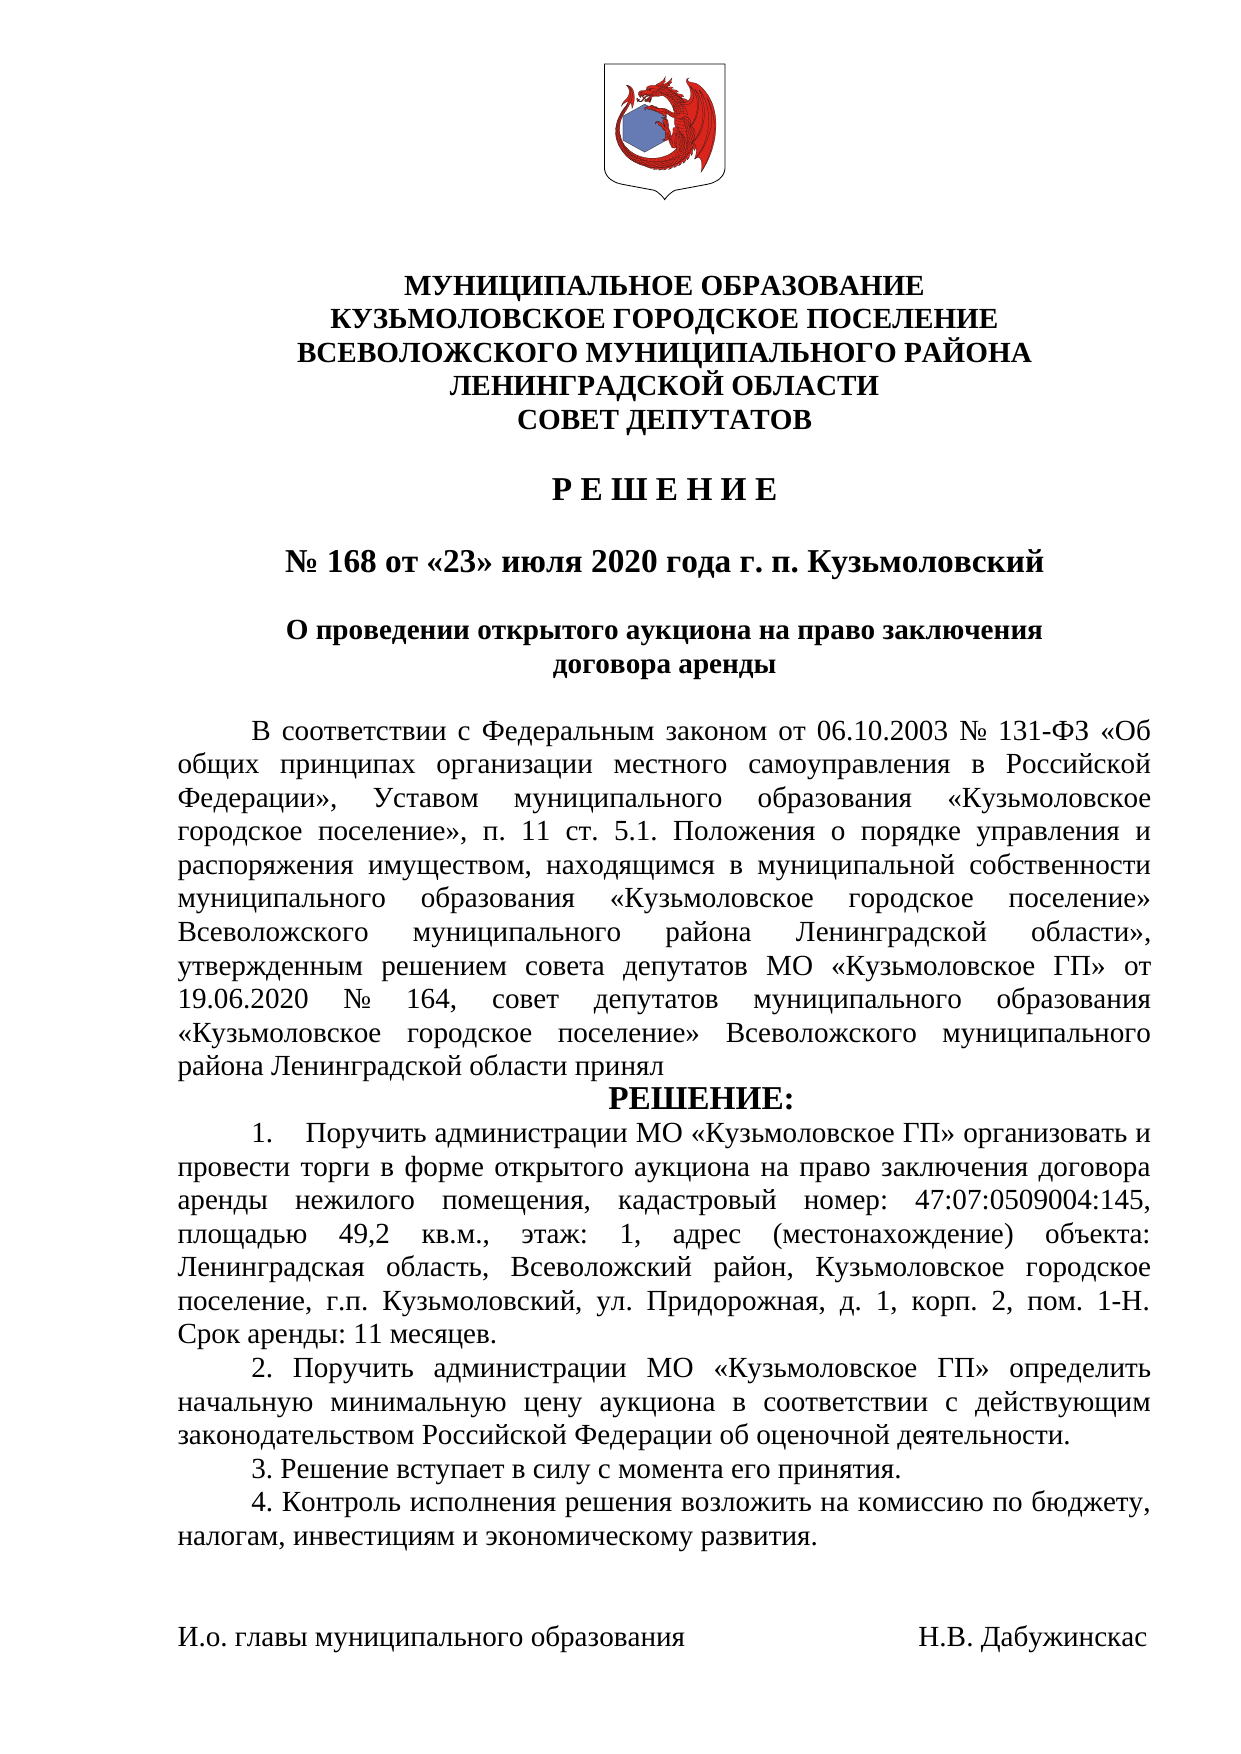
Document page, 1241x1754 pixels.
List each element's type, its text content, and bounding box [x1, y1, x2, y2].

text Р Е Ш Е Н И Е [177, 469, 1152, 507]
text договора аренды [177, 646, 1152, 680]
text О проведении открытого аукциона на право заключения [177, 613, 1152, 646]
text ЛЕНИНГРАДСКОЙ ОБЛАСТИ [177, 368, 1152, 402]
text КУЗЬМОЛОВСКОЕ ГОРОДСКОЕ ПОСЕЛЕНИЕ [177, 301, 1152, 335]
text 3. Решение вступает в силу с момента его принятия. [177, 1451, 1152, 1485]
text В соответствии с Федеральным законом от 06.10.2003 № 131-ФЗ «Об общих принципах организации местного самоуправления в Российской Федерации», Уставом муниципального образования «Кузьмоловское городское поселение», п. 11 ст. 5.1. Положения о порядке управления и распоряжения имуществом, находящимся в муниципальной собственности муниципального образования «Кузьмоловское городское поселение» Всеволожского муниципального района Ленинградской области», утвержденным решением совета депутатов МО «Кузьмоловское ГП» от 19.06.2020 № 164, совет депутатов муниципального образования «Кузьмоловское городское поселение» Всеволожского муниципального района Ленинградской области принял [177, 713, 1152, 1082]
text ВСЕВОЛОЖСКОГО МУНИЦИПАЛЬНОГО РАЙОНА [177, 335, 1152, 368]
text 2. Поручить администрации МО «Кузьмоловское ГП» определить начальную минимальную цену аукциона в соответствии с действующим законодательством Российской Федерации об оценочной деятельности. [177, 1351, 1152, 1451]
text МУНИЦИПАЛЬНОЕ ОБРАЗОВАНИЕ [177, 268, 1152, 301]
text № 168 от «23» июля 2020 года г. п. Кузьмоловский [177, 541, 1152, 579]
text И.о. главы муниципального образования Н.В. Дабужинскас [177, 1619, 1152, 1652]
text 1. Поручить администрации МО «Кузьмоловское ГП» организовать и провести торги в форме открытого аукциона на право заключения договора аренды нежилого помещения, кадастровый номер: 47:07:0509004:145, площадью 49,2 кв.м., этаж: 1, адрес (местонахождение) объекта: Ленинградская область, Всеволожский район, Кузьмоловское городское поселение, г.п. Кузьмоловский, ул. Придорожная, д. 1, корп. 2, пом. 1-Н. Срок аренды: 11 месяцев. [177, 1116, 1152, 1351]
text 4. Контроль исполнения решения возложить на комиссию по бюджету, налогам, инвестициям и экономическому развития. [177, 1485, 1152, 1552]
text РЕШЕНИЕ: [177, 1082, 1152, 1116]
text СОВЕТ ДЕПУТАТОВ [177, 402, 1152, 435]
